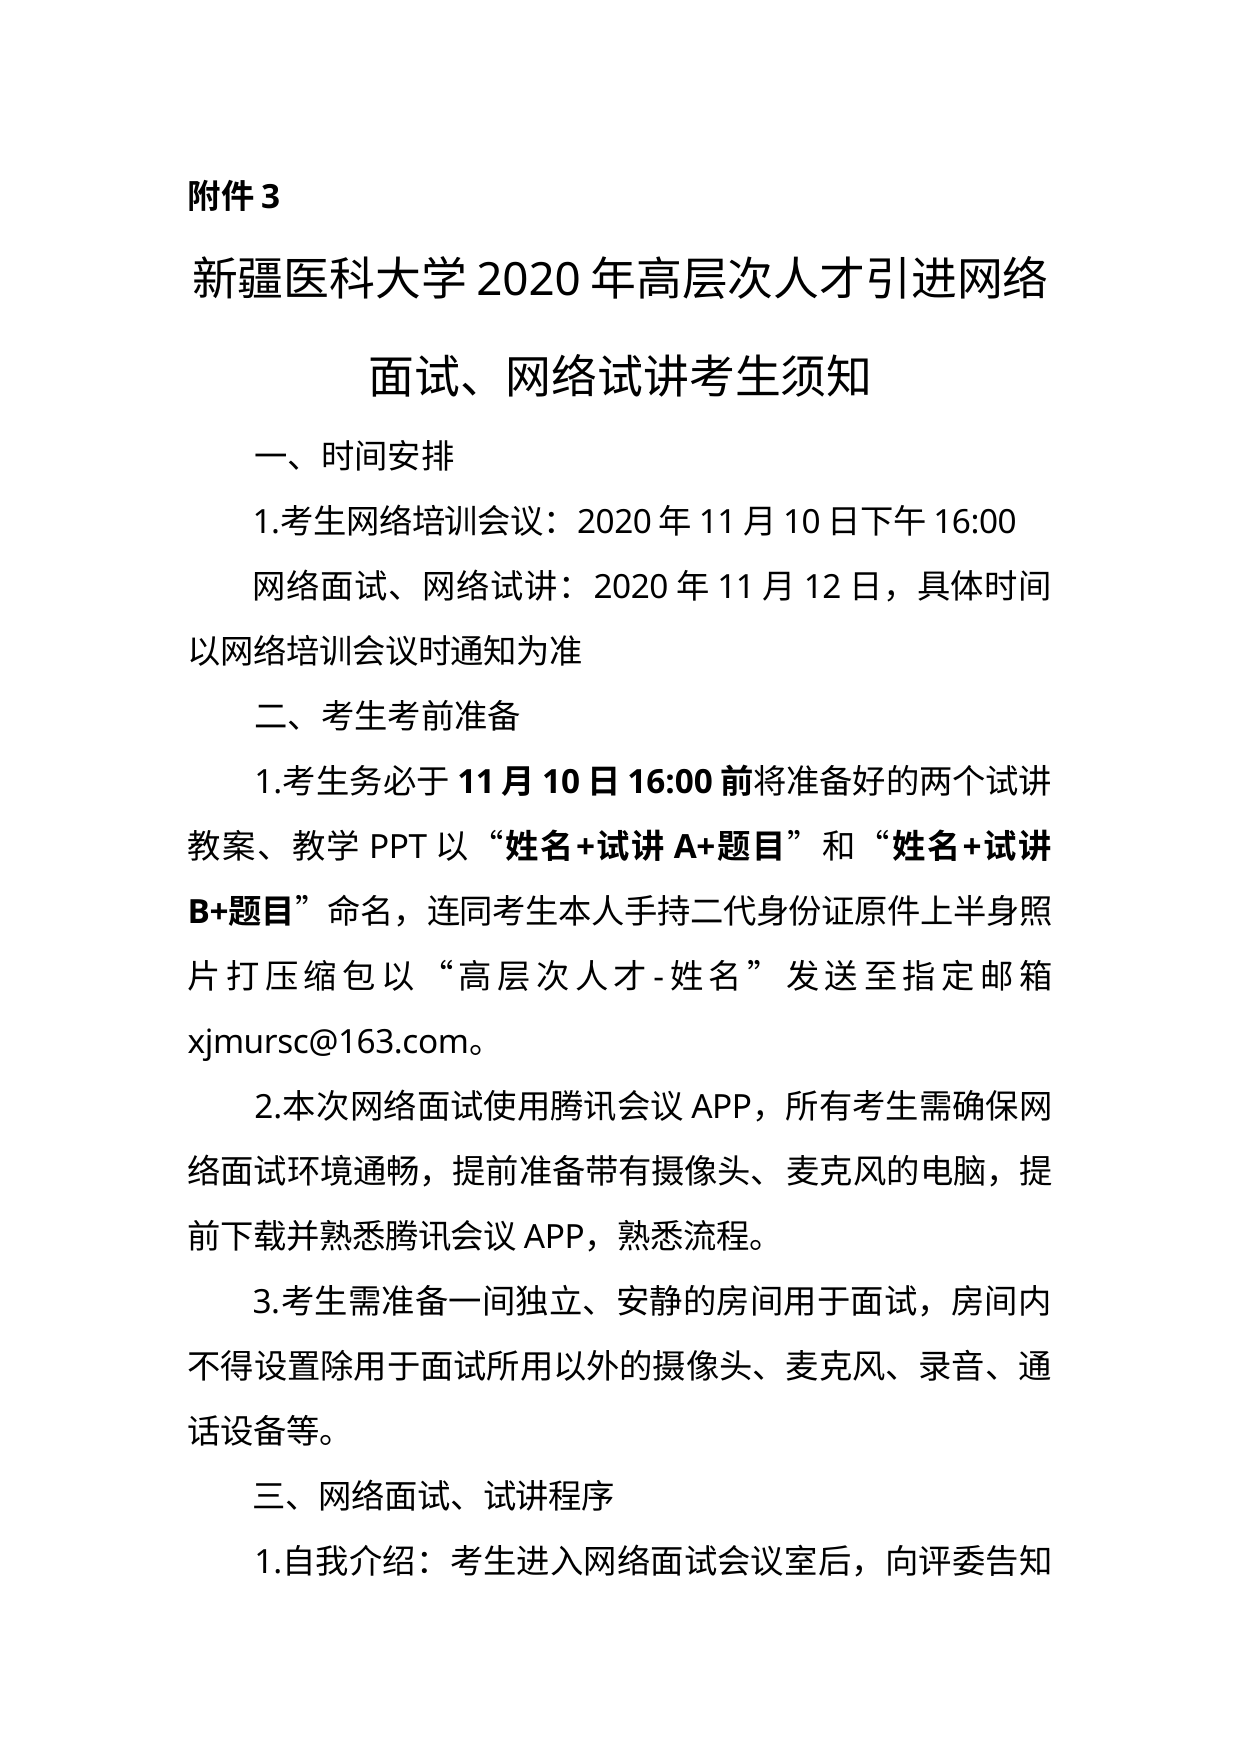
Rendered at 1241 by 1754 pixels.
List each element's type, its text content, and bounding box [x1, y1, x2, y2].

text 二、考生考前准备 [187, 682, 1053, 747]
text 新疆医科大学2020年高层次人才引进网络面试、网络试讲考生须知 [187, 227, 1053, 422]
text 1.考生网络培训会议：2020年11月10日下午16:00 [187, 487, 1053, 552]
text 3.考生需准备一间独立、安静的房间用于面试，房间内不得设置除用于面试所用以外的摄像头、麦克风、录音、通话设备等。 [187, 1267, 1053, 1462]
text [187, 1527, 1053, 1592]
text 附件3 [187, 162, 1053, 227]
text 1.考生务必于11月10日16:00前将准备好的两个试讲教案、教学PPT以“姓名+试讲A+题目”和“姓名+试讲B+题目”命名，连同考生本人手持二代身份证原件上半身照片打压缩包以“高层次人才-姓名”发送至指定邮箱xjmursc@163.com。 [187, 747, 1053, 1072]
text 网络面试、网络试讲：2020年11月12日，具体时间以网络培训会议时通知为准 [187, 552, 1053, 682]
text 2.本次网络面试使用腾讯会议APP，所有考生需确保网络面试环境通畅，提前准备带有摄像头、麦克风的电脑，提前下载并熟悉腾讯会议APP，熟悉流程。 [187, 1072, 1053, 1267]
text 一、时间安排 [187, 422, 1053, 487]
text 三、网络面试、试讲程序 [187, 1462, 1053, 1527]
